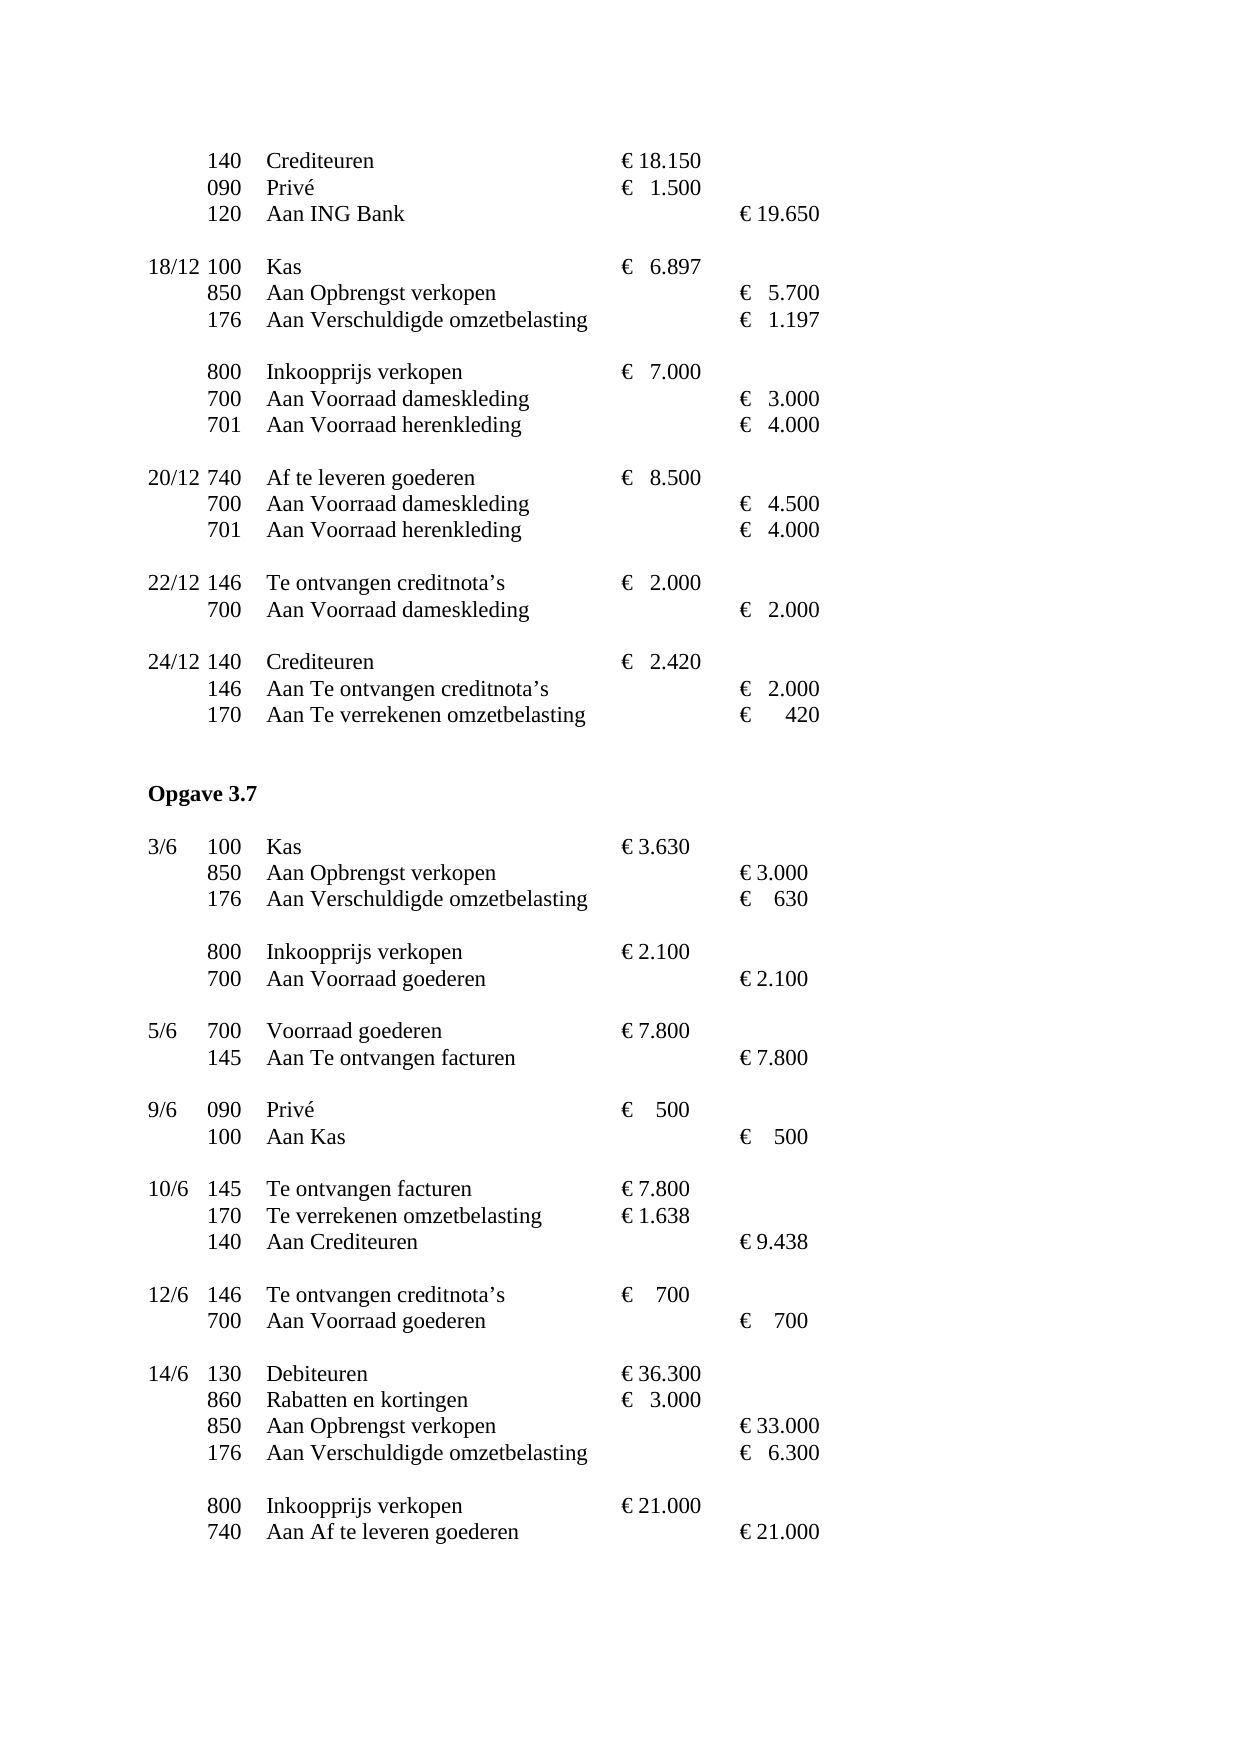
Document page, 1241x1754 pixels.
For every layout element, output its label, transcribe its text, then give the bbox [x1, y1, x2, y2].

text 850 Aan Opbrengst verkopen € 3.000 [148, 859, 1093, 886]
text 800 Inkoopprijs verkopen € 7.000 [148, 358, 1093, 385]
text 146 Aan Te ontvangen creditnota’s € 2.000 [148, 675, 1093, 701]
text 700 Aan Voorraad dameskleding € 2.000 [148, 596, 1093, 622]
text 170 Te verrekenen omzetbelasting € 1.638 [148, 1202, 1093, 1228]
text 120 Aan ING Bank € 19.650 [148, 200, 1093, 227]
text 176 Aan Verschuldigde omzetbelasting € 6.300 [148, 1439, 1093, 1465]
text 850 Aan Opbrengst verkopen € 33.000 [148, 1413, 1093, 1439]
text 700 Aan Voorraad dameskleding € 4.500 [148, 490, 1093, 517]
text 140 Aan Crediteuren € 9.438 [148, 1228, 1093, 1254]
text 18/12 100 Kas € 6.897 [148, 253, 1093, 279]
text 176 Aan Verschuldigde omzetbelasting € 630 [148, 886, 1093, 912]
text 860 Rabatten en kortingen € 3.000 [148, 1386, 1093, 1413]
text 170 Aan Te verrekenen omzetbelasting € 420 [148, 701, 1093, 727]
text 20/12 740 Af te leveren goederen € 8.500 [148, 464, 1093, 490]
text 14/6 130 Debiteuren € 36.300 [148, 1360, 1093, 1386]
text 9/6 090 Privé € 500 [148, 1096, 1093, 1123]
text 100 Aan Kas € 500 [148, 1123, 1093, 1149]
text 800 Inkoopprijs verkopen € 2.100 [148, 938, 1093, 964]
text 800 Inkoopprijs verkopen € 21.000 [148, 1492, 1093, 1518]
text 145 Aan Te ontvangen facturen € 7.800 [148, 1044, 1093, 1070]
text 700 Aan Voorraad goederen € 700 [148, 1307, 1093, 1333]
text 10/6 145 Te ontvangen facturen € 7.800 [148, 1175, 1093, 1202]
text 700 Aan Voorraad dameskleding € 3.000 [148, 385, 1093, 411]
text 24/12 140 Crediteuren € 2.420 [148, 648, 1093, 675]
text 5/6 700 Voorraad goederen € 7.800 [148, 1017, 1093, 1044]
text 090 Privé € 1.500 [148, 174, 1093, 200]
text 701 Aan Voorraad herenkleding € 4.000 [148, 517, 1093, 543]
text 12/6 146 Te ontvangen creditnota’s € 700 [148, 1281, 1093, 1307]
text 22/12 146 Te ontvangen creditnota’s € 2.000 [148, 569, 1093, 596]
text 700 Aan Voorraad goederen € 2.100 [148, 964, 1093, 991]
text 140 Crediteuren € 18.150 [177, 148, 1093, 174]
text 701 Aan Voorraad herenkleding € 4.000 [148, 411, 1093, 437]
text 850 Aan Opbrengst verkopen € 5.700 [148, 279, 1093, 306]
text 3/6 100 Kas € 3.630 [148, 833, 1093, 859]
text 176 Aan Verschuldigde omzetbelasting € 1.197 [148, 306, 1093, 332]
list Opgave 3.7 [148, 780, 1093, 806]
text 740 Aan Af te leveren goederen € 21.000 [148, 1518, 1093, 1544]
